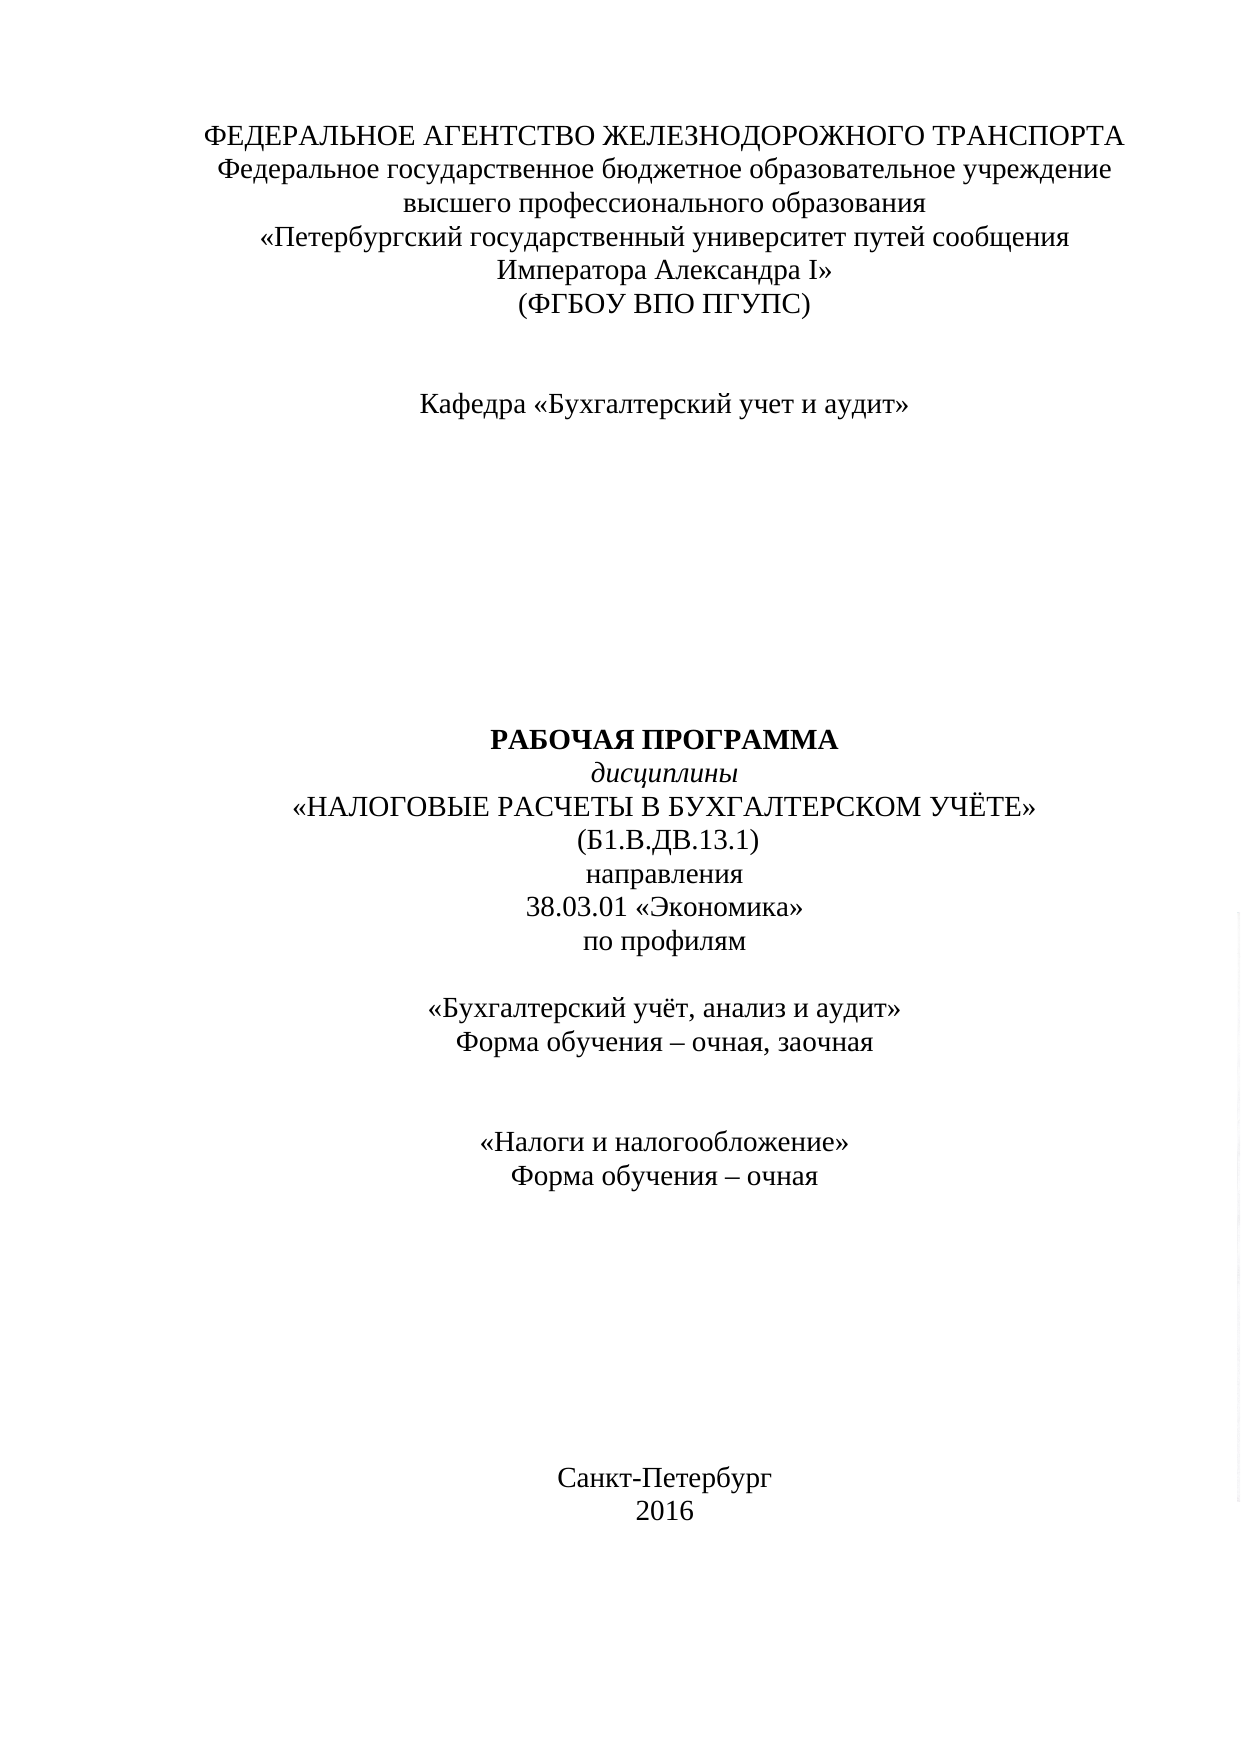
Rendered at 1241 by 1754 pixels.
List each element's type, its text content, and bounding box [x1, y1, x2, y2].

picture [1237, 912, 1241, 1502]
text Форма обучения – очная [177, 1158, 1152, 1191]
text Санкт-Петербург [177, 1460, 1152, 1493]
text дисциплины [177, 755, 1152, 789]
text (ФГБОУ ВПО ПГУПС) [177, 286, 1152, 319]
text по профилям [177, 923, 1152, 957]
text «НАЛОГОВЫЕ РАСЧЕТЫ В БУХГАЛТЕРСКОМ УЧЁТЕ» [177, 789, 1152, 822]
text «Петербургский государственный университет путей сообщения [177, 219, 1152, 252]
text Императора Александра I» [177, 252, 1152, 286]
text 38.03.01 «Экономика» [177, 889, 1152, 923]
text (Б1.В.ДВ.13.1) [177, 822, 1152, 856]
text Форма обучения – очная, заочная [177, 1024, 1152, 1057]
text направления [177, 856, 1152, 889]
text 2016 [177, 1493, 1152, 1527]
text Кафедра «Бухгалтерский учет и аудит» [177, 386, 1152, 420]
text ФЕДЕРАЛЬНОЕ АГЕНТСТВО ЖЕЛЕЗНОДОРОЖНОГО ТРАНСПОРТА [177, 118, 1152, 152]
text РАБОЧАЯ ПРОГРАММА [177, 722, 1152, 755]
text «Бухгалтерский учёт, анализ и аудит» [177, 990, 1152, 1024]
text Федеральное государственное бюджетное образовательное учреждение высшего профессионального образования [177, 152, 1152, 219]
text «Налоги и налогообложение» [177, 1124, 1152, 1158]
